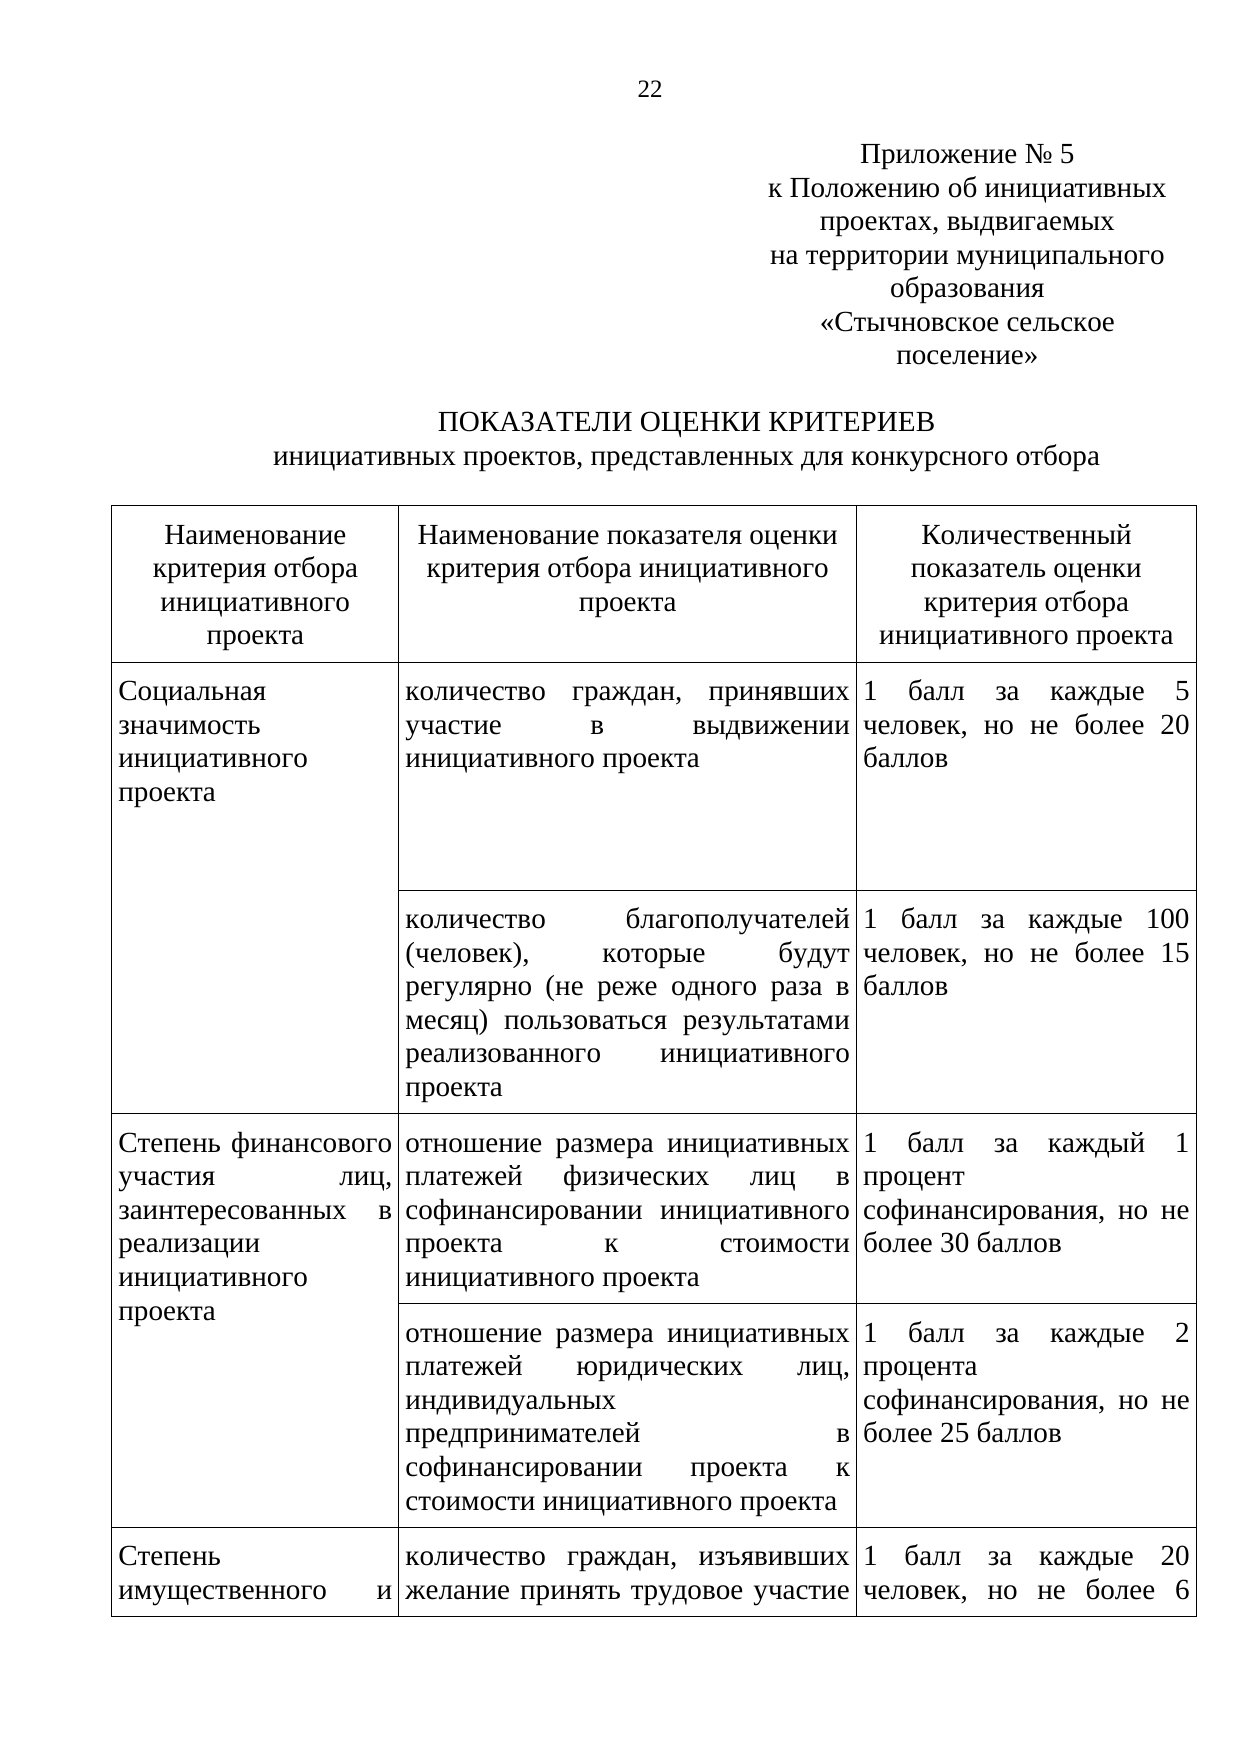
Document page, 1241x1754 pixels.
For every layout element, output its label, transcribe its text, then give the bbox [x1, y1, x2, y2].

text «Стычновское сельское поселение» [753, 304, 1181, 371]
table_cell 1 балл за каждые 5 человек, но не более 20 баллов [857, 663, 1196, 890]
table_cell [399, 1528, 856, 1616]
table_cell 1 балл за каждый 1 процент софинансирования, но не более 30 баллов [857, 1114, 1196, 1303]
table_cell количество благополучателей (человек), которые будут регулярно (не реже одного раза в месяц) пользоваться результатами реализованного инициативного проекта [399, 891, 856, 1113]
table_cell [112, 1528, 398, 1616]
text ПОКАЗАТЕЛИ ОЦЕНКИ КРИТЕРИЕВ [118, 404, 1181, 438]
table_cell количество граждан, принявших участие в выдвижении инициативного проекта [399, 663, 856, 890]
table_cell отношение размера инициативных платежей физических лиц в софинансировании инициативного проекта к стоимости инициативного проекта [399, 1114, 856, 1303]
table_cell 1 балл за каждые 100 человек, но не более 15 баллов [857, 891, 1196, 1113]
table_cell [857, 1528, 1196, 1616]
table_cell Степень финансового участия лиц, заинтересованных в реализации инициативного проекта [112, 1114, 398, 1527]
text на территории муниципального образования [753, 237, 1181, 304]
text к Положению об инициативных проектах, выдвигаемых [753, 170, 1181, 237]
table_cell 1 балл за каждые 2 процента софинансирования, но не более 25 баллов [857, 1304, 1196, 1527]
table_cell отношение размера инициативных платежей юридических лиц, индивидуальных предпринимателей в софинансировании проекта к стоимости инициативного проекта [399, 1304, 856, 1527]
table_header Наименование критерия отбора инициативного проекта [112, 506, 398, 662]
table_header Количественный показатель оценки критерия отбора инициативного проекта [857, 506, 1196, 662]
text инициативных проектов, представленных для конкурсного отбора [118, 438, 1181, 472]
table_header Наименование показателя оценки критерия отбора инициативного проекта [399, 506, 856, 662]
text Приложение № 5 [753, 136, 1181, 170]
table_cell Социальная значимость инициативного проекта [112, 663, 398, 1113]
